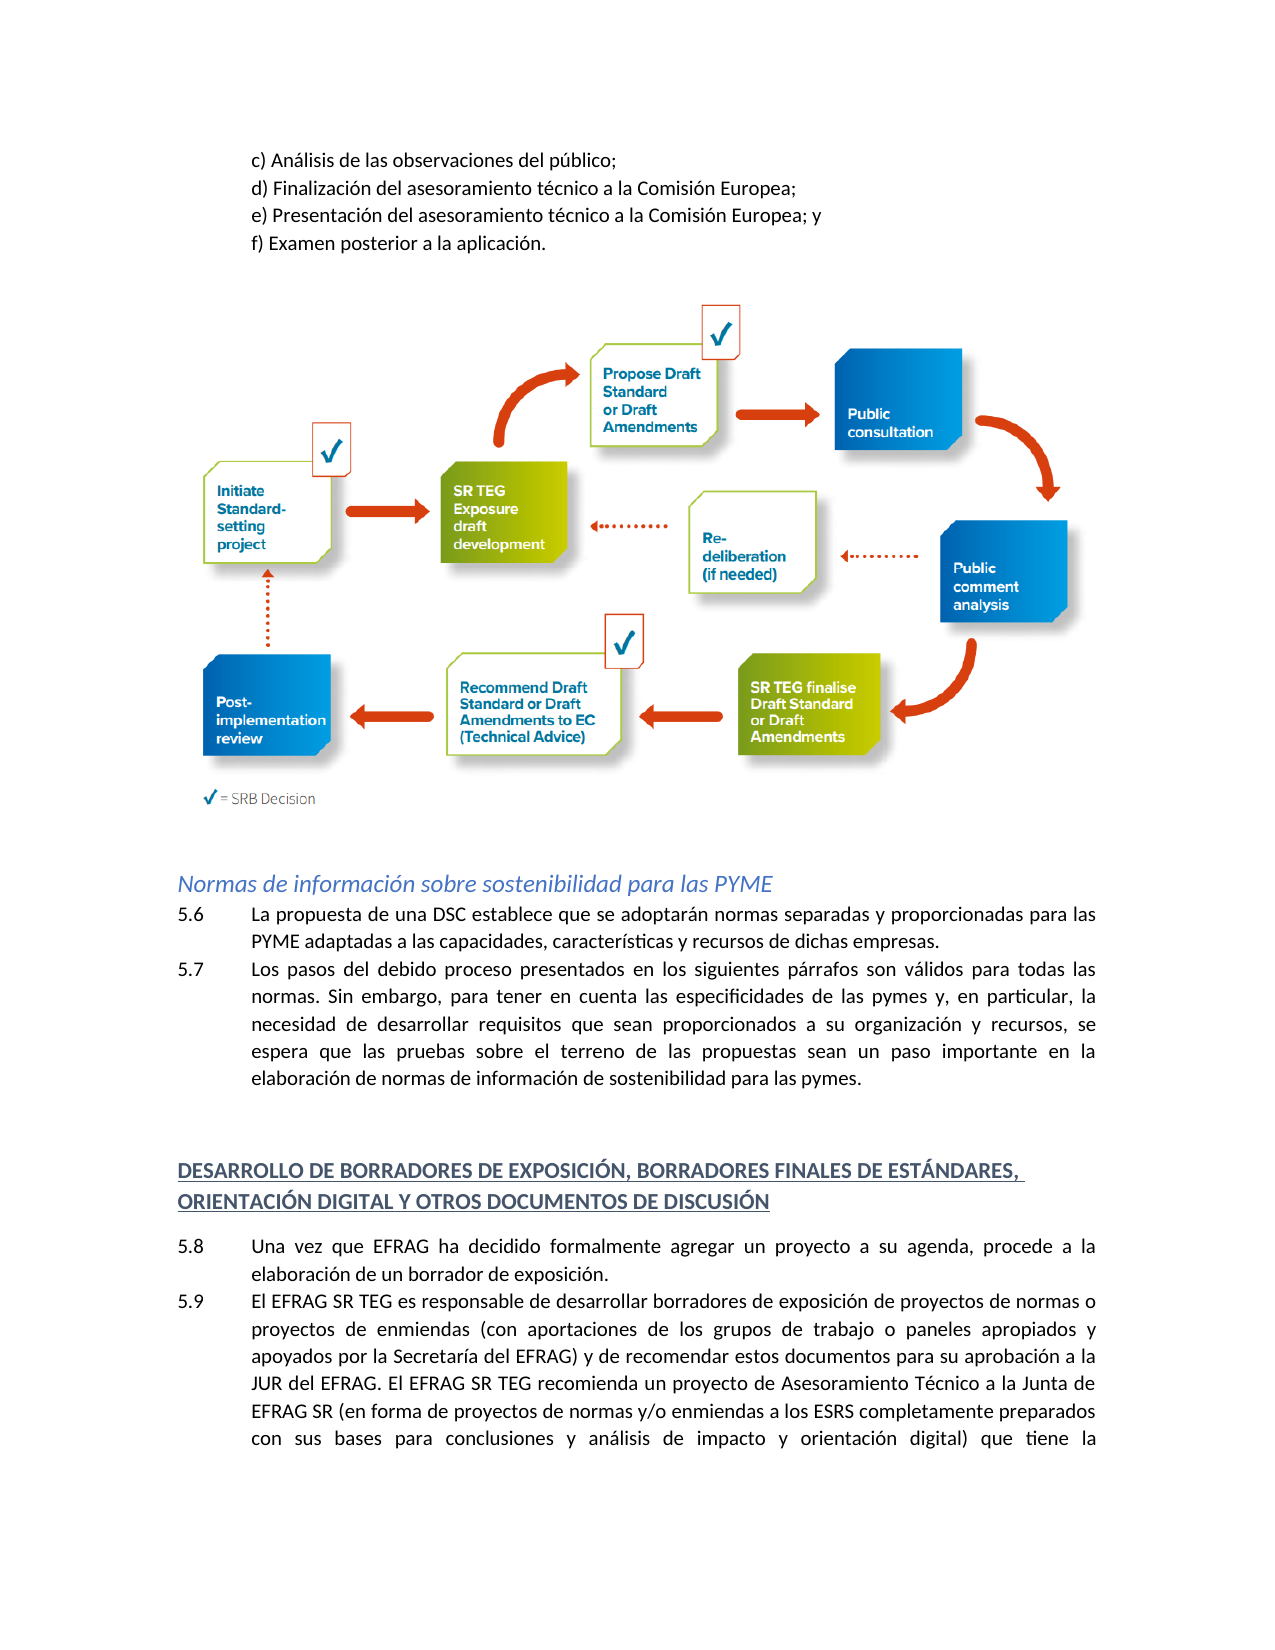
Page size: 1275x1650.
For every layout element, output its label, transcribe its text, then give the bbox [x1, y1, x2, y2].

text DESARROLLO DE BORRADORES DE EXPOSICIÓN, BORRADORES FINALES DE ESTÁNDARES, ORIENTACIÓN DIGITAL Y OTROS DOCUMENTOS DE DISCUSIÓN [177, 1157, 1098, 1215]
text c) Análisis de las observaciones del público; [177, 148, 1098, 173]
picture [177, 273, 1098, 850]
text 5.6 La propuesta de una DSC establece que se adoptarán normas separadas y proporcionadas para las PYME adaptadas a las capacidades, características y recursos de dichas empresas. [177, 901, 1098, 954]
text e) Presentación del asesoramiento técnico a la Comisión Europea; y [177, 202, 1098, 228]
text d) Finalización del asesoramiento técnico a la Comisión Europea; [177, 175, 1098, 200]
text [177, 1288, 1098, 1451]
text Normas de información sobre sostenibilidad para las PYME [177, 868, 1098, 899]
text 5.8 Una vez que EFRAG ha decidido formalmente agregar un proyecto a su agenda, procede a la elaboración de un borrador de exposición. [177, 1234, 1098, 1286]
text f) Examen posterior a la aplicación. [177, 230, 1098, 255]
text 5.7 Los pasos del debido proceso presentados en los siguientes párrafos son válidos para todas las normas. Sin embargo, para tener en cuenta las especificidades de las pymes y, en particular, la necesidad de desarrollar requisitos que sean proporcionados a su organización y recursos, se espera que las pruebas sobre el terreno de las propuestas sean un paso importante en la elaboración de normas de información de sostenibilidad para las pymes. [177, 956, 1098, 1091]
